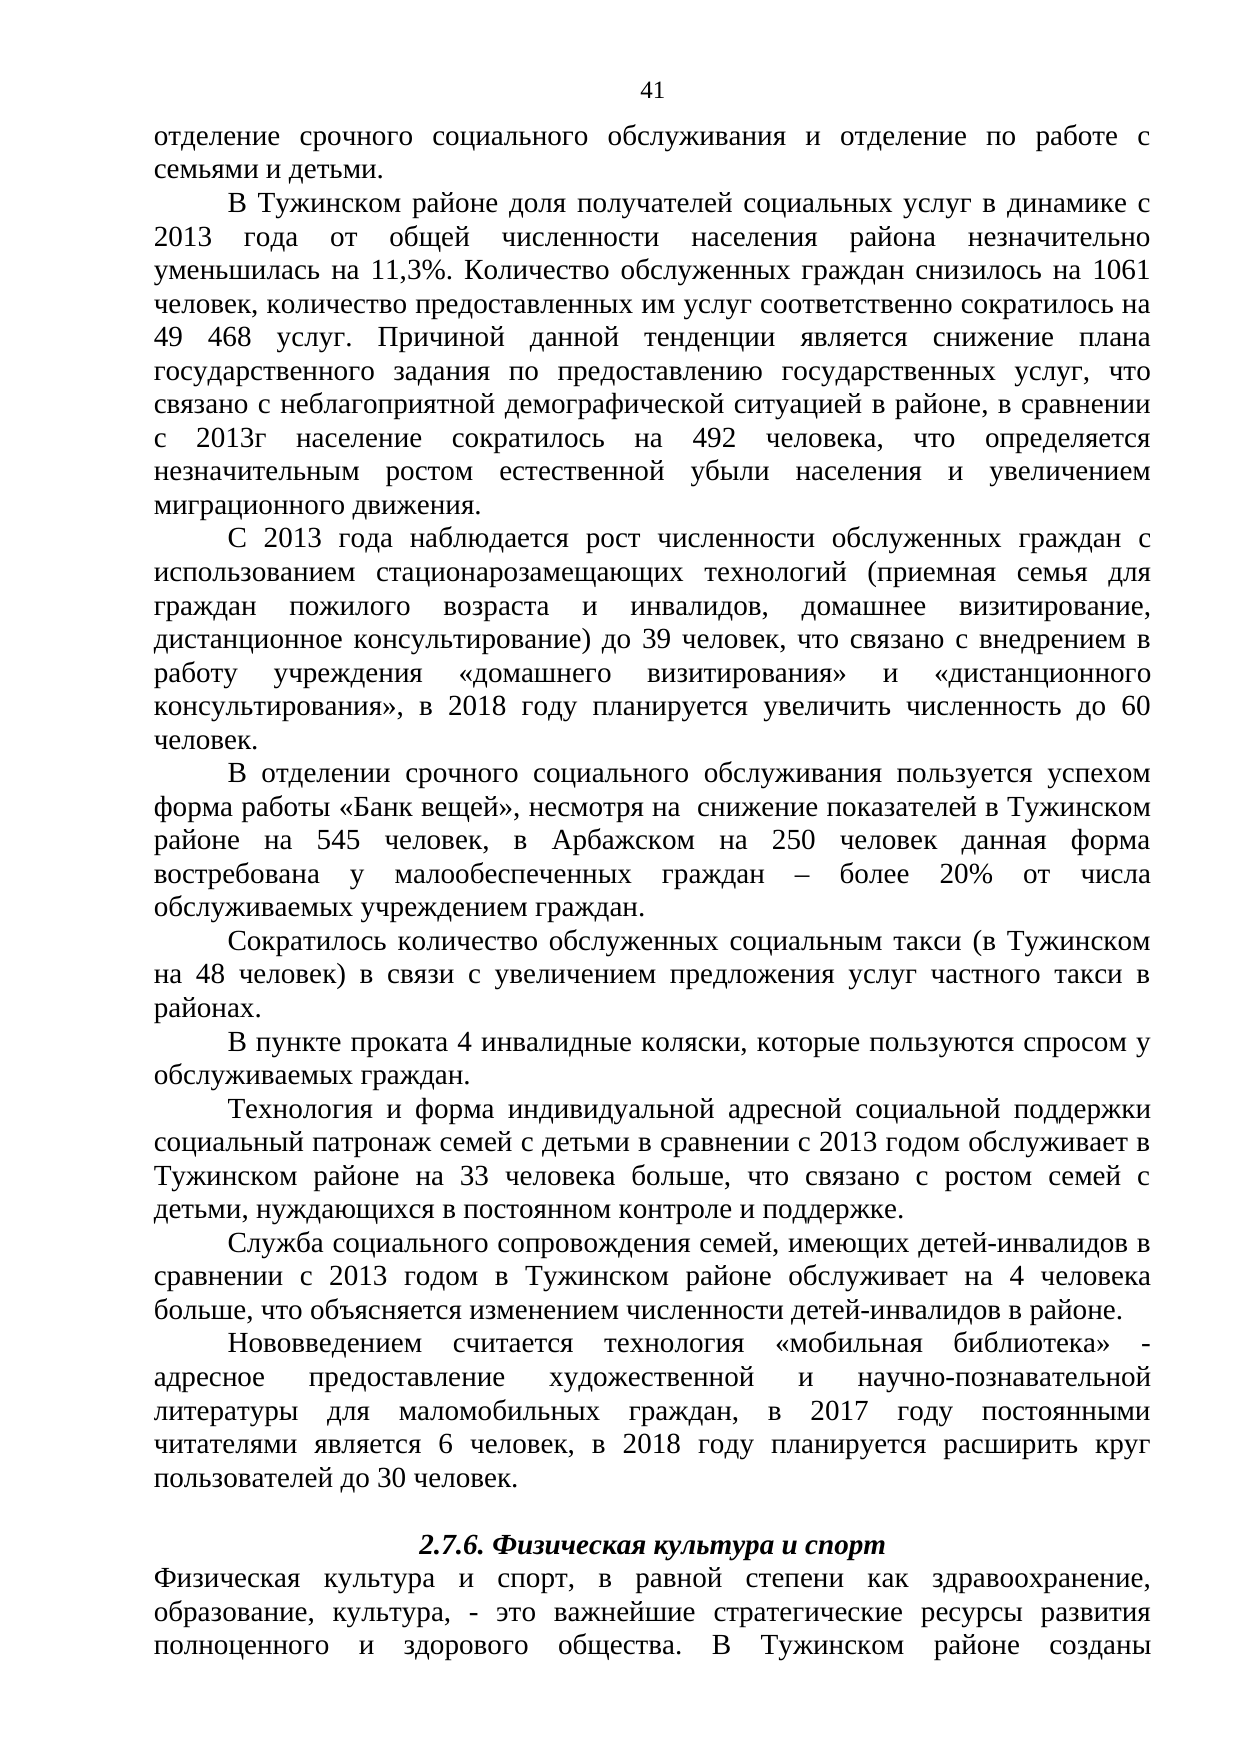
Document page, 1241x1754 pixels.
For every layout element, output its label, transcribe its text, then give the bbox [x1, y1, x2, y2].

text Нововведением считается технология «мобильная библиотека» - адресное предоставление художественной и научно-познавательной литературы для маломобильных граждан, в 2017 году постоянными читателями является 6 человек, в 2018 году планируется расширить круг пользователей до 30 человек. [153, 1326, 1152, 1493]
text Служба социального сопровождения семей, имеющих детей-инвалидов в сравнении с 2013 годом в Тужинском районе обслуживает на 4 человека больше, что объясняется изменением численности детей-инвалидов в районе. [153, 1225, 1152, 1326]
text В пункте проката 4 инвалидные коляски, которые пользуются спросом у обслуживаемых граждан. [153, 1024, 1152, 1091]
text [153, 1560, 1152, 1661]
text 2.7.6. Физическая культура и спорт [153, 1527, 1152, 1560]
text Сократилось количество обслуженных социальным такси (в Тужинском на 48 человек) в связи с увеличением предложения услуг частного такси в районах. [153, 923, 1152, 1024]
text С 2013 года наблюдается рост численности обслуженных граждан с использованием стационарозамещающих технологий (приемная семья для граждан пожилого возраста и инвалидов, домашнее визитирование, дистанционное консультирование) до 39 человек, что связано с внедрением в работу учреждения «домашнего визитирования» и «дистанционного консультирования», в 2018 году планируется увеличить численность до 60 человек. [153, 521, 1152, 755]
text В Тужинском районе доля получателей социальных услуг в динамике с 2013 года от общей численности населения района незначительно уменьшилась на 11,3%. Количество обслуженных граждан снизилось на 1061 человек, количество предоставленных им услуг соответственно сократилось на 49 468 услуг. Причиной данной тенденции является снижение плана государственного задания по предоставлению государственных услуг, что связано с неблагоприятной демографической ситуацией в районе, в сравнении с 2013г население сократилось на 492 человека, что определяется незначительным ростом естественной убыли населения и увеличением миграционного движения. [153, 185, 1152, 521]
text В отделении срочного социального обслуживания пользуется успехом форма работы «Банк вещей», несмотря на снижение показателей в Тужинском районе на 545 человек, в Арбажском на 250 человек данная форма востребована у малообеспеченных граждан – более 20% от числа обслуживаемых учреждением граждан. [153, 755, 1152, 923]
text Технология и форма индивидуальной адресной социальной поддержки социальный патронаж семей с детьми в сравнении с 2013 годом обслуживает в Тужинском районе на 33 человека больше, что связано с ростом семей с детьми, нуждающихся в постоянном контроле и поддержке. [153, 1091, 1152, 1225]
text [153, 118, 1152, 185]
